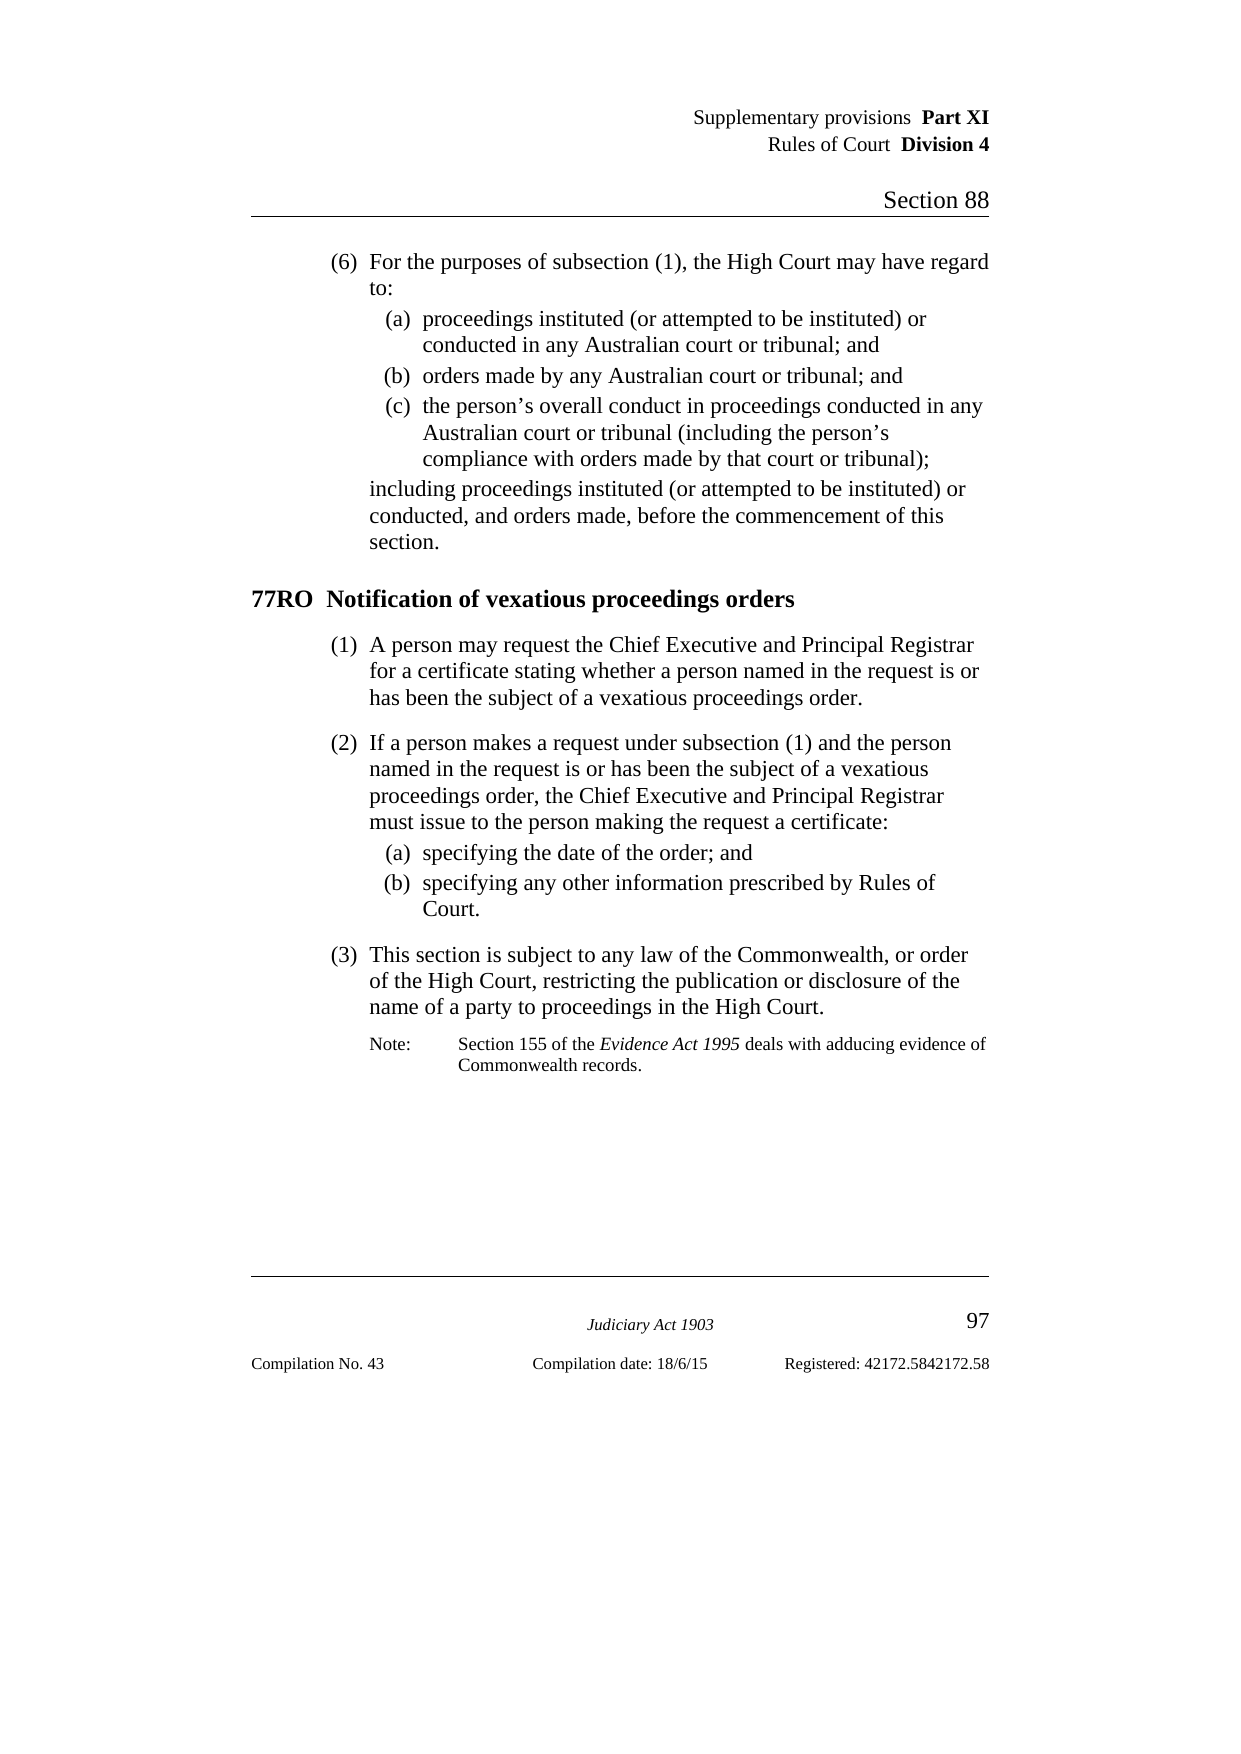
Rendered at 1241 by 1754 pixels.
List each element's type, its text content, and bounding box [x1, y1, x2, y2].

text (c) the person’s overall conduct in proceedings conducted in any Australian court or tribunal (including the person’s compliance with orders made by that court or tribunal); [251, 392, 989, 471]
text (a) proceedings instituted (or attempted to be instituted) or conducted in any Australian court or tribunal; and [251, 305, 989, 358]
text Note: Section 155 of the Evidence Act 1995 deals with adducing evidence of Commonwealth records. [369, 1032, 989, 1076]
text including proceedings instituted (or attempted to be instituted) or conducted, and orders made, before the commencement of this section. [369, 476, 989, 554]
text (a) specifying the date of the order; and [251, 839, 989, 865]
text (3) This section is subject to any law of the Commonwealth, or order of the High Court, restricting the publication or disclosure of the name of a party to proceedings in the High Court. [251, 941, 989, 1020]
text (1) A person may request the Chief Executive and Principal Registrar for a certificate stating whether a person named in the request is or has been the subject of a vexatious proceedings order. [251, 631, 989, 710]
text (6) For the purposes of subsection (1), the High Court may have regard to: [251, 248, 989, 301]
text (2) If a person makes a request under subsection (1) and the person named in the request is or has been the subject of a vexatious proceedings order, the Chief Executive and Principal Registrar must issue to the person making the request a certificate: [251, 729, 989, 834]
text (b) orders made by any Australian court or tribunal; and [251, 362, 989, 388]
text (b) specifying any other information prescribed by Rules of Court. [251, 869, 989, 922]
text 77RO Notification of vexatious proceedings orders [251, 584, 989, 612]
